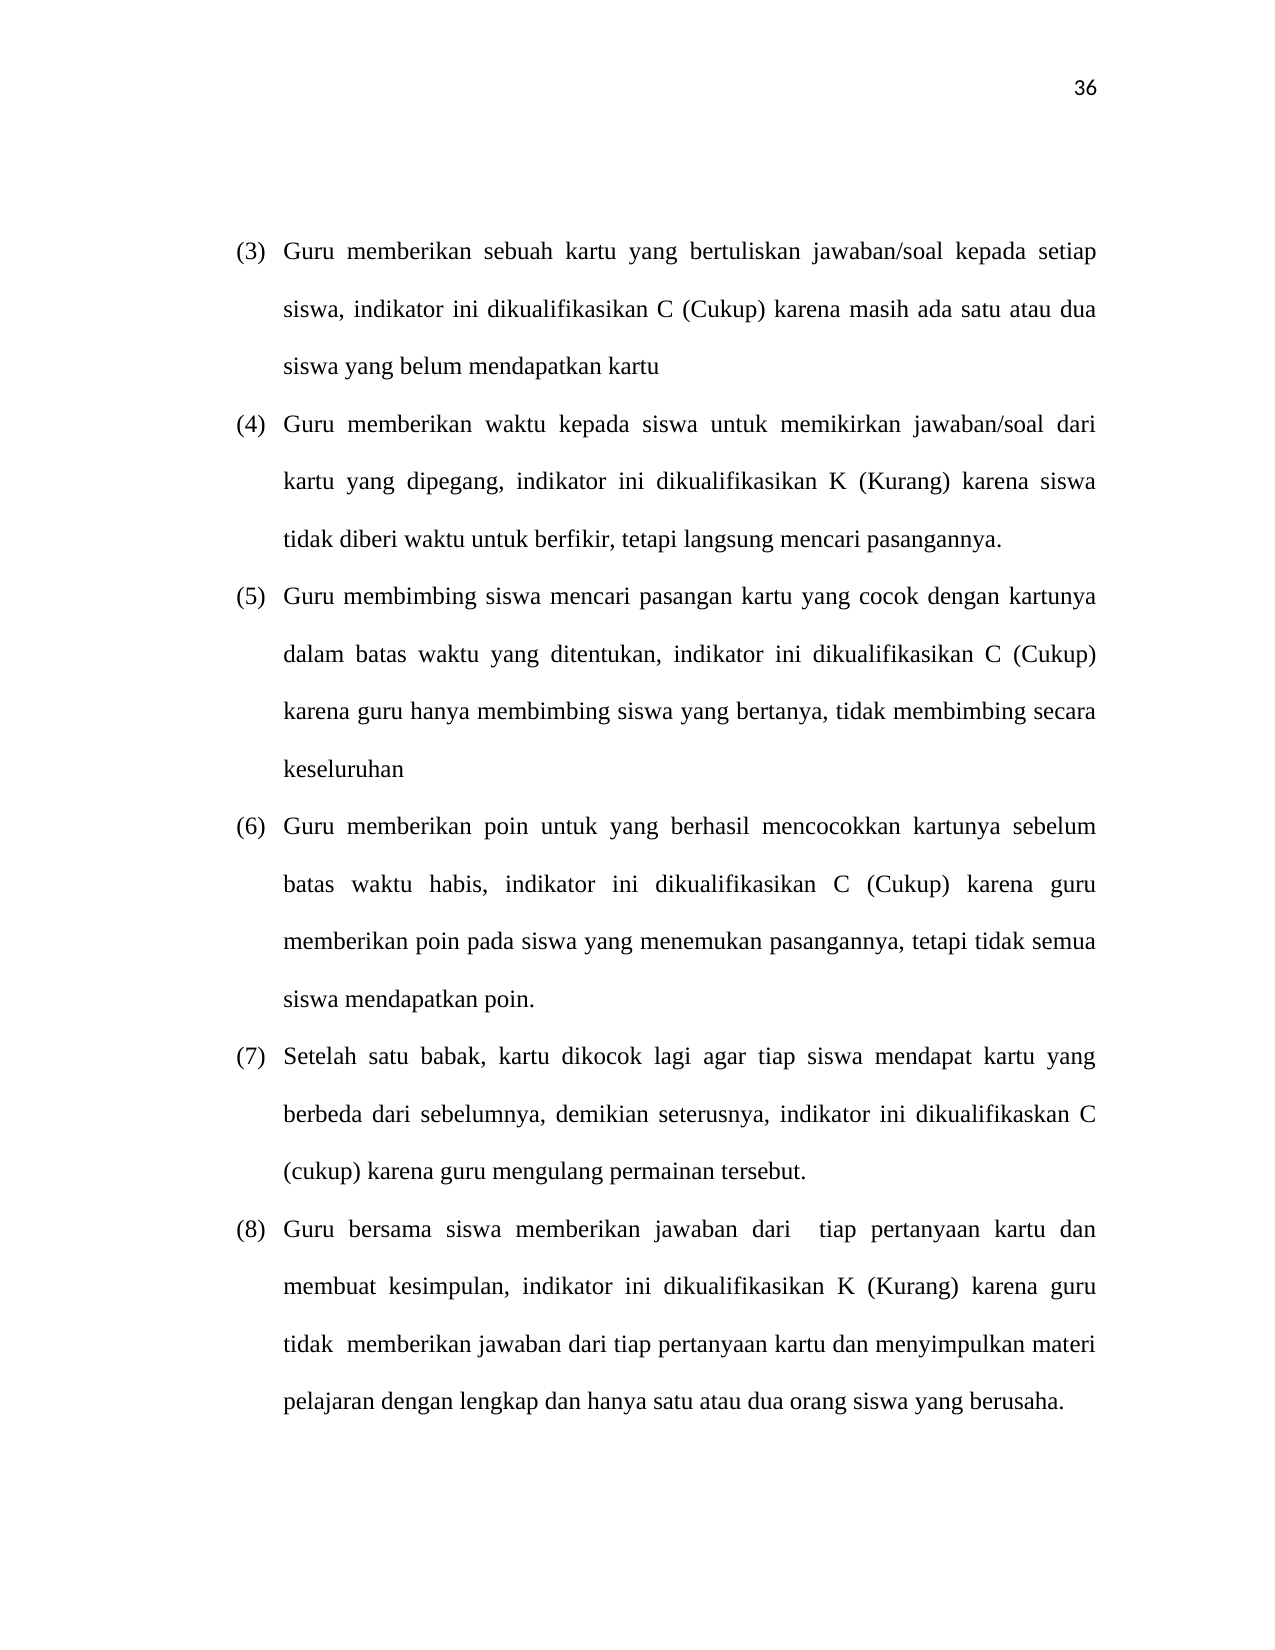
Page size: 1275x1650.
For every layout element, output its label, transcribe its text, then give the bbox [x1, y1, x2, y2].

list Guru memberikan waktu kepada siswa untuk memikirkan jawaban/soal dari kartu yang dipegang, indikator ini dikualifikasikan K (Kurang) karena siswa tidak diberi waktu untuk berfikir, tetapi langsung mencari pasangannya. [236, 409, 1097, 552]
list Guru membimbing siswa mencari pasangan kartu yang cocok dengan kartunya dalam batas waktu yang ditentukan, indikator ini dikualifikasikan C (Cukup) karena guru hanya membimbing siswa yang bertanya, tidak membimbing secara keseluruhan [236, 581, 1097, 782]
list Guru memberikan poin untuk yang berhasil mencocokkan kartunya sebelum batas waktu habis, indikator ini dikualifikasikan C (Cukup) karena guru memberikan poin pada siswa yang menemukan pasangannya, tetapi tidak semua siswa mendapatkan poin. [236, 811, 1097, 1012]
list Guru bersama siswa memberikan jawaban dari tiap pertanyaan kartu dan membuat kesimpulan, indikator ini dikualifikasikan K (Kurang) karena guru tidak memberikan jawaban dari tiap pertanyaan kartu dan menyimpulkan materi pelajaran dengan lengkap dan hanya satu atau dua orang siswa yang berusaha. [236, 1214, 1097, 1415]
list Setelah satu babak, kartu dikocok lagi agar tiap siswa mendapat kartu yang berbeda dari sebelumnya, demikian seterusnya, indikator ini dikualifikaskan C (cukup) karena guru mengulang permainan tersebut. [236, 1041, 1097, 1185]
list Guru memberikan sebuah kartu yang bertuliskan jawaban/soal kepada setiap siswa, indikator ini dikualifikasikan C (Cukup) karena masih ada satu atau dua siswa yang belum mendapatkan kartu [236, 236, 1097, 380]
